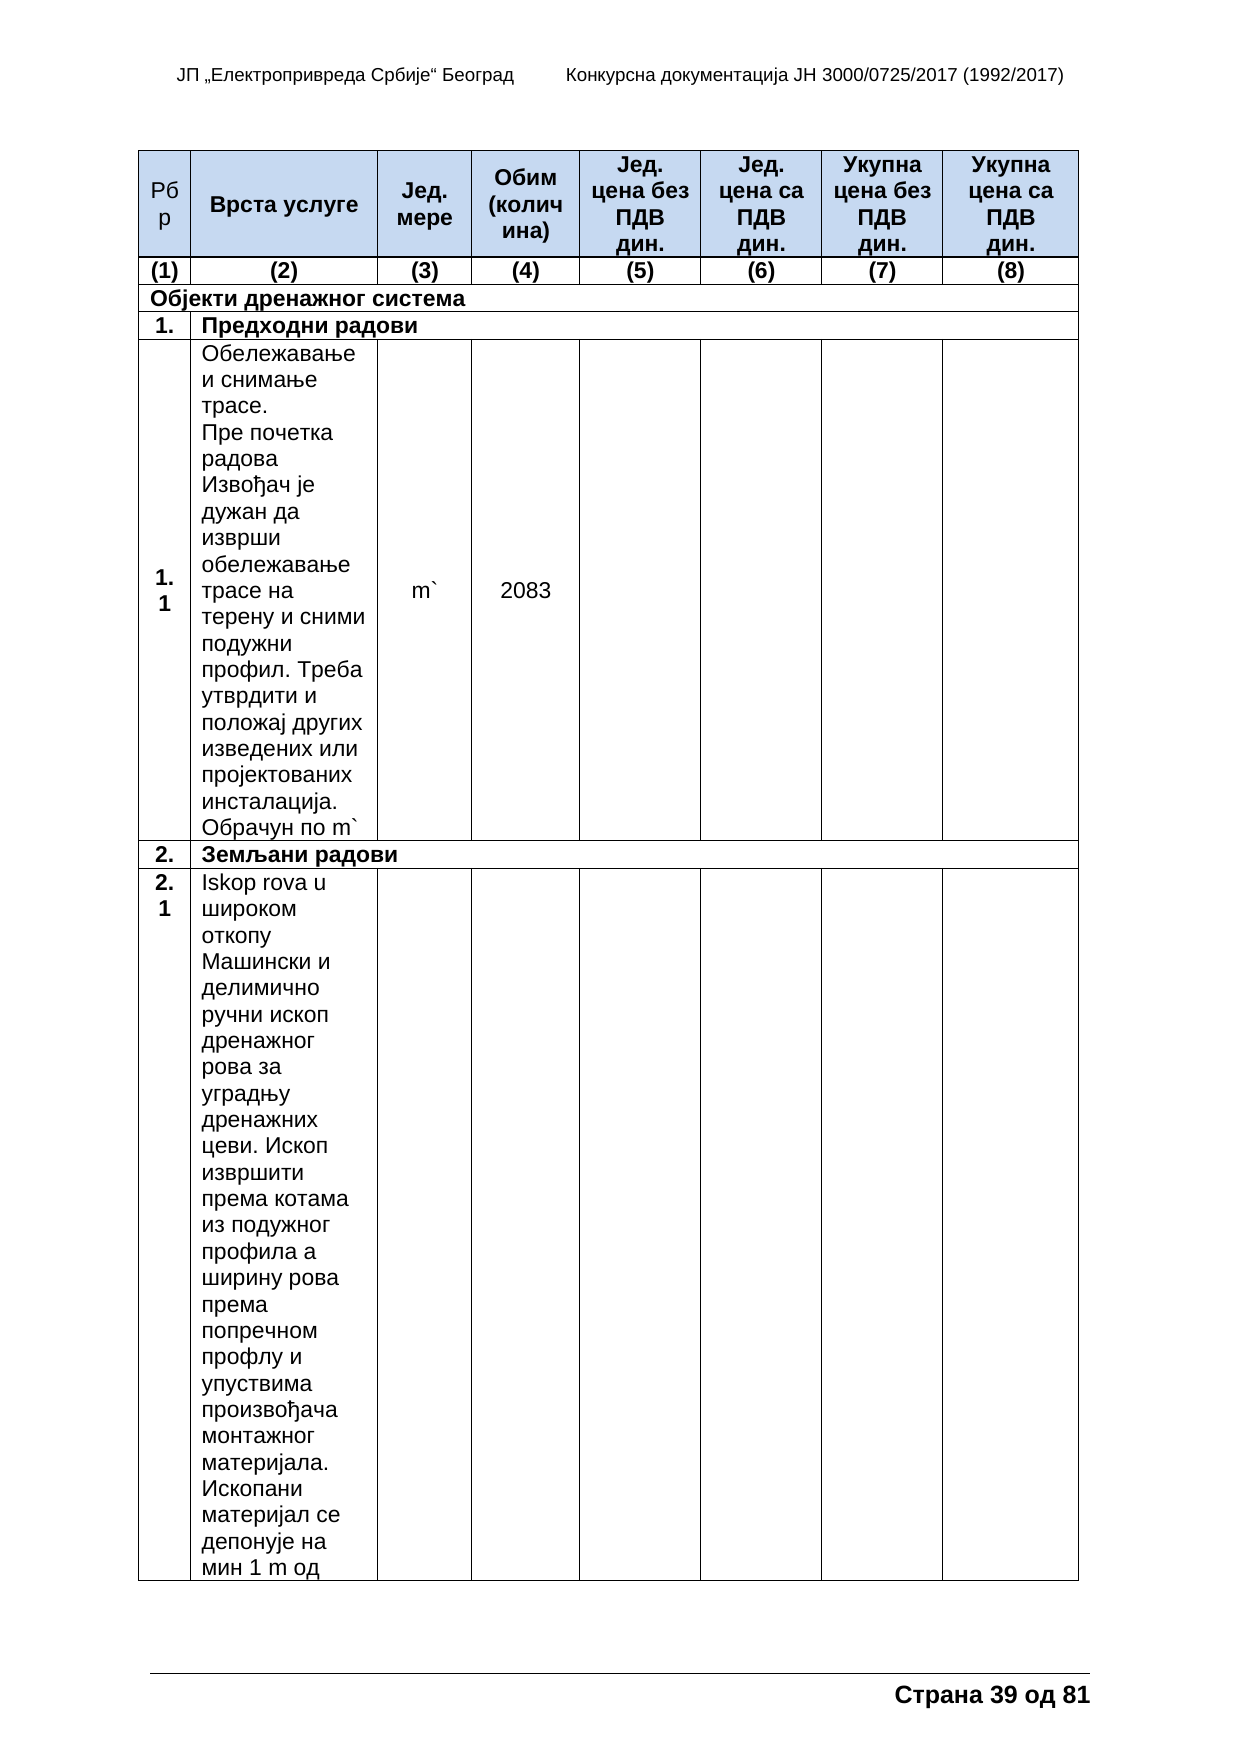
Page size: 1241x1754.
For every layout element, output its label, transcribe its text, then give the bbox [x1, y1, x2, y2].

table_cell 2083 [472, 340, 579, 840]
table_cell 2.1 [139, 869, 190, 1580]
table_cell (1) [139, 258, 190, 284]
table_header Обим (количина) [472, 151, 579, 256]
table_cell [701, 869, 821, 1580]
table_cell [580, 340, 700, 840]
table_cell Земљани радови [191, 841, 1078, 868]
table_cell (7) [822, 258, 942, 284]
table_cell [943, 340, 1078, 840]
table_cell 2. [139, 841, 190, 868]
table_cell [378, 869, 471, 1580]
table_cell [822, 340, 942, 840]
table_header Укупна цена без ПДВ дин. [822, 151, 942, 256]
table_cell (6) [701, 258, 821, 284]
table_cell (3) [378, 258, 471, 284]
table_cell Објекти дренажног система [139, 285, 1078, 311]
table_cell 1. [139, 312, 190, 339]
table_header Укупна цена са ПДВ дин. [943, 151, 1078, 256]
table_cell Предходни радови [191, 312, 1078, 339]
table_header Врста услуге [191, 151, 377, 256]
table_header Рбр [139, 151, 190, 256]
table_cell (4) [472, 258, 579, 284]
table_header Јед. цена са ПДВ дин. [701, 151, 821, 256]
table_cell [943, 869, 1078, 1580]
table_cell [580, 869, 700, 1580]
table_header Јед. цена без ПДВ дин. [580, 151, 700, 256]
table_cell (8) [943, 258, 1078, 284]
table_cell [191, 869, 377, 1580]
table_cell [701, 340, 821, 840]
table_cell (5) [580, 258, 700, 284]
table_cell [472, 869, 579, 1580]
table_cell (2) [191, 258, 377, 284]
table_cell 1.1 [139, 340, 190, 840]
table_cell [822, 869, 942, 1580]
table_header Јед. мере [378, 151, 471, 256]
table_cell Обележавање и снимање трасе. Пре почетка радова Извођач је дужан да изврши обележавање трасе на терену и сними подужни профил. Треба утврдити и положај других изведених или пројектованих инсталација. Обрачун по m` [191, 340, 377, 840]
table_cell m` [378, 340, 471, 840]
